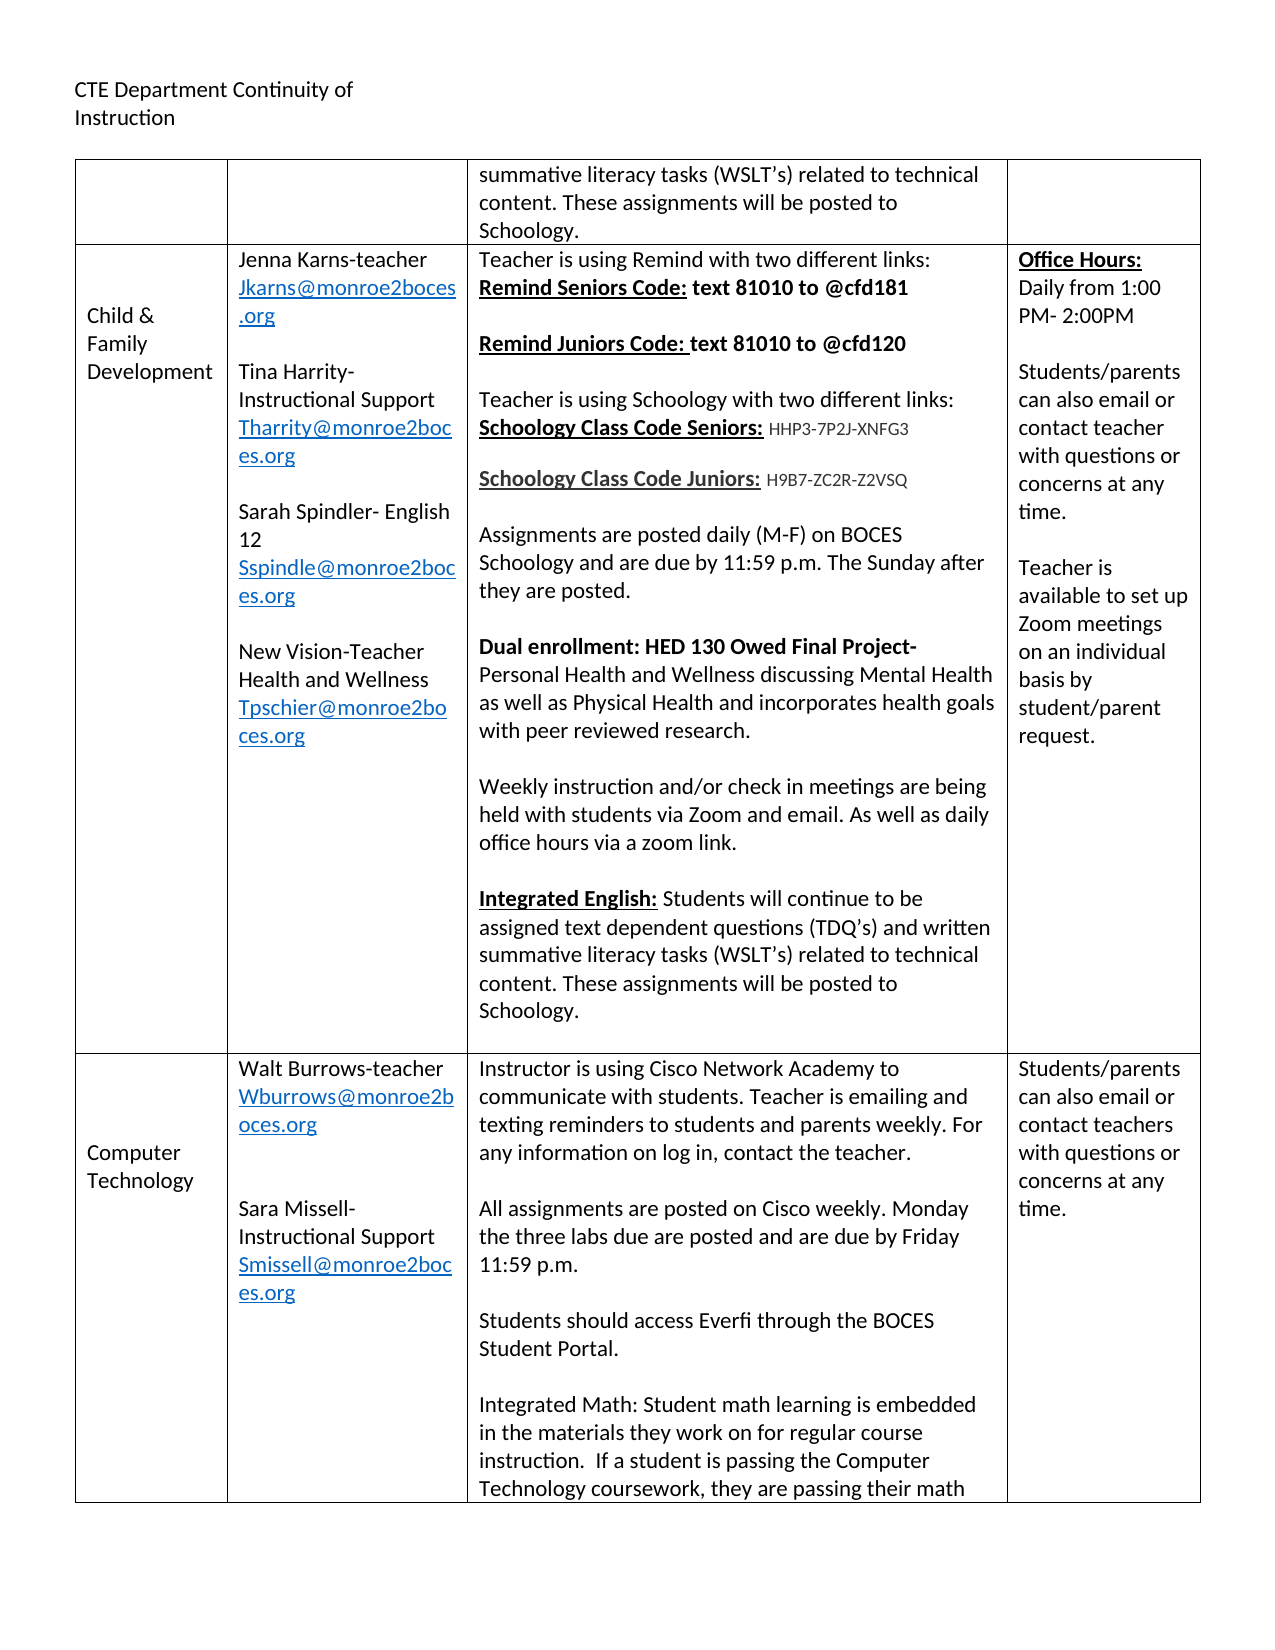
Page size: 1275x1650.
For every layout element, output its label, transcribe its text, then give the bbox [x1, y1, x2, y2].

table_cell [468, 1054, 1007, 1502]
table_cell Jenna Karns-teacher Jkarns@monroe2boces.org Tina Harrity- Instructional Support Tharrity@monroe2boces.org Sarah Spindler- English 12 Sspindle@monroe2boces.org New Vision-Teacher Health and Wellness Tpschier@monroe2boces.org [228, 245, 467, 1053]
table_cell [228, 160, 467, 244]
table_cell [76, 160, 227, 244]
table_cell Teacher is using Remind with two different links: Remind Seniors Code: text 81010 to @cfd181 Remind Juniors Code: text 81010 to @cfd120 Teacher is using Schoology with two different links: Schoology Class Code Seniors: HHP3-7P2J-XNFG3 Schoology Class Code Juniors: H9B7-ZC2R-Z2VSQ Assignments are posted daily (M-F) on BOCES Schoology and are due by 11:59 p.m. The Sunday after they are posted. Dual enrollment: HED 130 Owed Final Project-Personal Health and Wellness discussing Mental Health as well as Physical Health and incorporates health goals with peer reviewed research. Weekly instruction and/or check in meetings are being held with students via Zoom and email. As well as daily office hours via a zoom link. Integrated English: Students will continue to be assigned text dependent questions (TDQ’s) and written summative literacy tasks (WSLT’s) related to technical content. These assignments will be posted to Schoology. [468, 245, 1007, 1053]
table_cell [228, 1054, 467, 1502]
table_cell Office Hours: Daily from 1:00 PM- 2:00PM Students/parents can also email or contact teacher with questions or concerns at any time. Teacher is available to set up Zoom meetings on an individual basis by student/parent request. [1008, 245, 1200, 1053]
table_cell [1008, 1054, 1200, 1502]
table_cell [1008, 160, 1200, 244]
table_cell Child & Family Development [76, 245, 227, 1053]
table_cell Computer Technology [76, 1054, 227, 1502]
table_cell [468, 160, 1007, 244]
